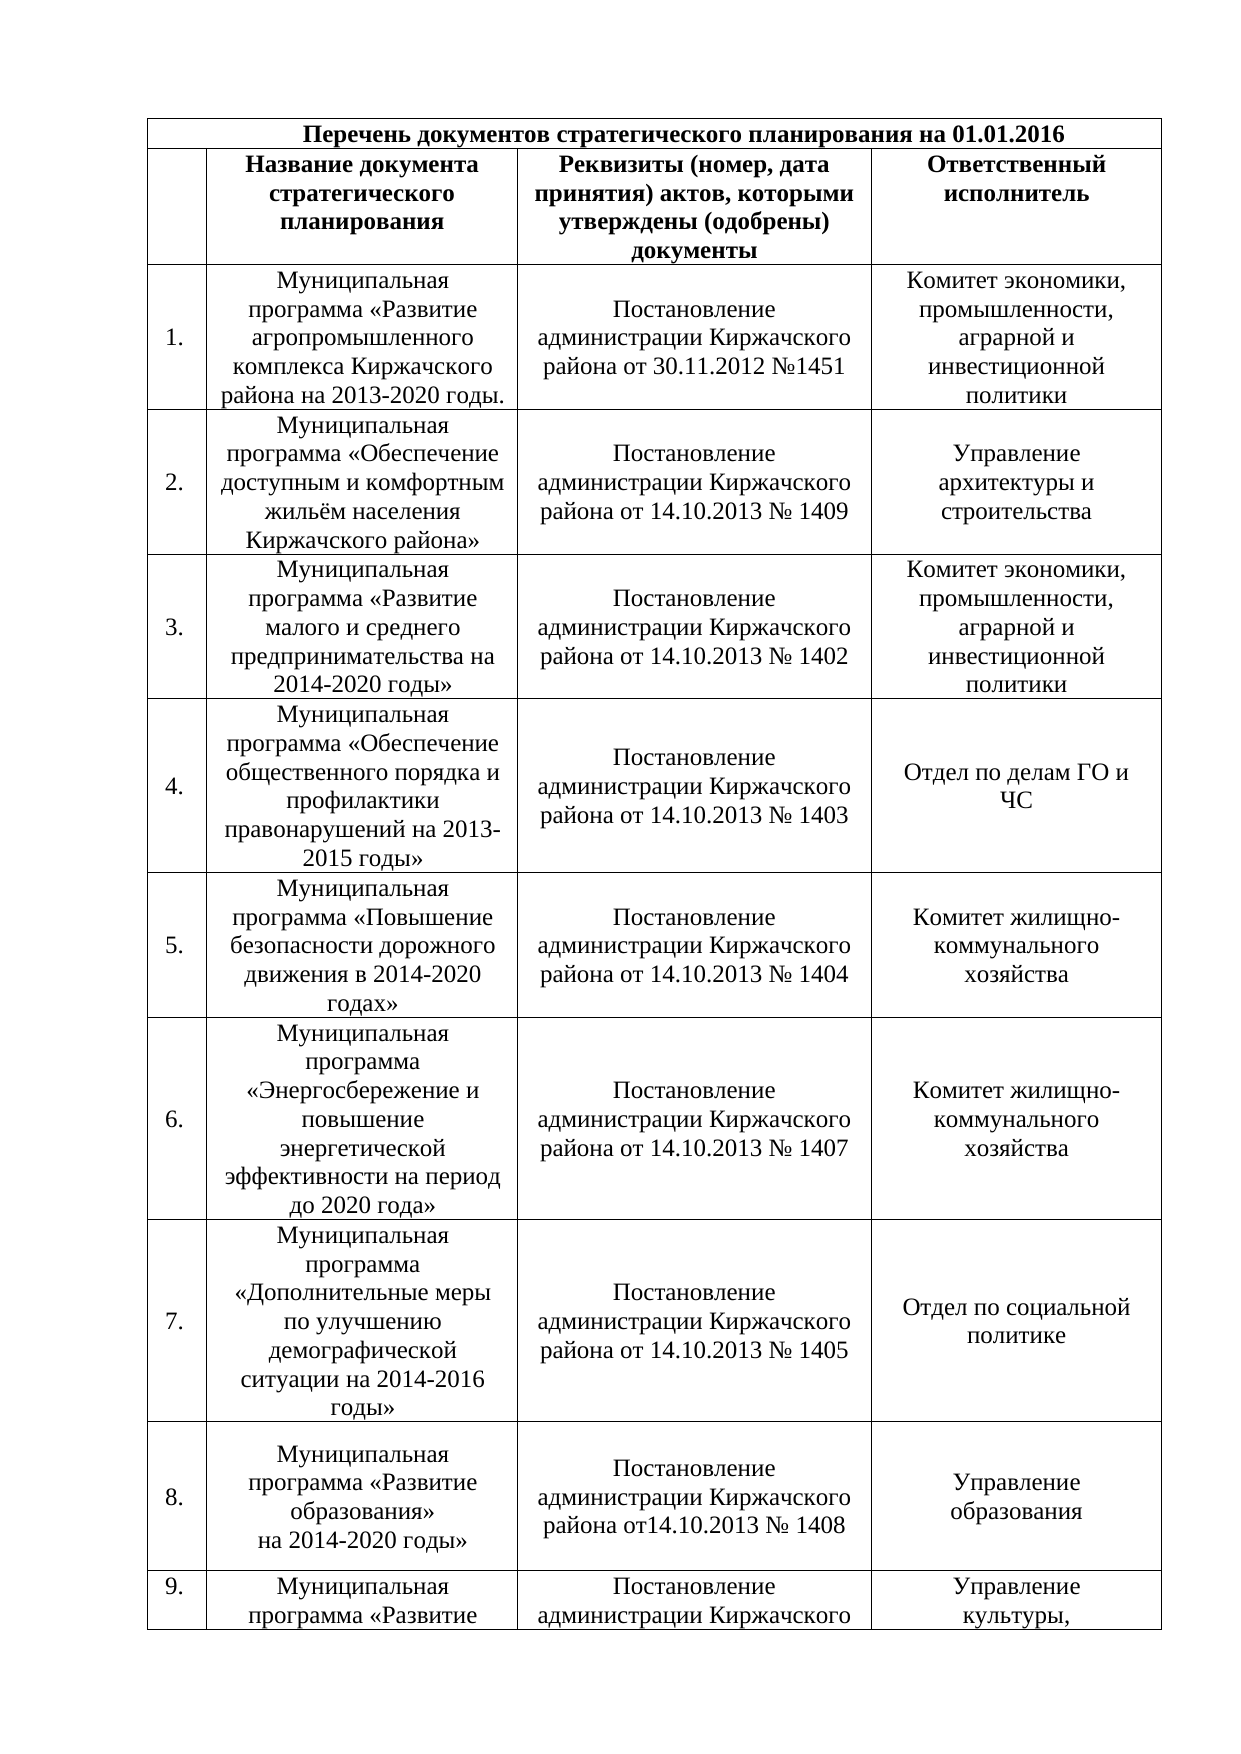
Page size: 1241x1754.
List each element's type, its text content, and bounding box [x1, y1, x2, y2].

table_cell [148, 265, 206, 409]
table_cell Муниципальная программа «Развитие малого и среднего предпринимательства на 2014-2020 годы» [207, 555, 517, 698]
table_cell Муниципальная программа «Развитие агропромышленного комплекса Киржачского района на 2013-2020 годы. [207, 265, 517, 409]
table_cell Постановление администрации Киржачского района от 14.10.2013 № 1405 [518, 1220, 871, 1421]
table_cell Муниципальная программа «Повышение безопасности дорожного движения в 2014-2020 годах» [207, 873, 517, 1017]
table_cell [148, 1018, 206, 1219]
table_cell [148, 699, 206, 872]
table_cell [148, 1422, 206, 1570]
table_cell Муниципальная программа «Обеспечение общественного порядка и профилактики правонарушений на 2013-2015 годы» [207, 699, 517, 872]
table_cell Постановление администрации Киржачского района от 14.10.2013 № 1407 [518, 1018, 871, 1219]
table_cell Муниципальная программа «Обеспечение доступным и комфортным жильём населения Киржачского района» [207, 410, 517, 553]
table_cell Ответственный исполнитель [872, 149, 1161, 264]
table_cell [148, 410, 206, 553]
table_cell [148, 149, 206, 264]
table_cell Постановление администрации Киржачского района от14.10.2013 № 1408 [518, 1422, 871, 1570]
table_cell Постановление администрации Киржачского района от 14.10.2013 № 1409 [518, 410, 871, 553]
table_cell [207, 1571, 517, 1629]
table_cell Реквизиты (номер, дата принятия) актов, которыми утверждены (одобрены) документы [518, 149, 871, 264]
table_cell Отдел по делам ГО и ЧС [872, 699, 1161, 872]
table_cell Управление образования [872, 1422, 1161, 1570]
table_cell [518, 1571, 871, 1629]
table_cell Муниципальная программа «Развитие образования» на 2014-2020 годы» [207, 1422, 517, 1570]
table_cell Постановление администрации Киржачского района от 14.10.2013 № 1402 [518, 555, 871, 698]
table_cell Комитет экономики, промышленности, аграрной и инвестиционной политики [872, 265, 1161, 409]
table_cell [148, 873, 206, 1017]
table_cell [148, 1571, 206, 1629]
table_cell Название документа стратегического планирования [207, 149, 517, 264]
table_cell Комитет экономики, промышленности, аграрной и инвестиционной политики [872, 555, 1161, 698]
table_cell Муниципальная программа «Энергосбережение и повышение энергетической эффективности на период до 2020 года» [207, 1018, 517, 1219]
table_cell [148, 1220, 206, 1421]
table_cell Комитет жилищно-коммунального хозяйства [872, 873, 1161, 1017]
table_cell Постановление администрации Киржачского района от 14.10.2013 № 1403 [518, 699, 871, 872]
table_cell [872, 1571, 1161, 1629]
table_header Перечень документов стратегического планирования на 01.01.2016 [148, 119, 1161, 148]
table_cell Постановление администрации Киржачского района от 14.10.2013 № 1404 [518, 873, 871, 1017]
table_cell Управление архитектуры и строительства [872, 410, 1161, 553]
table_cell Комитет жилищно-коммунального хозяйства [872, 1018, 1161, 1219]
table_cell Отдел по социальной политике [872, 1220, 1161, 1421]
table_cell [148, 555, 206, 698]
table_cell Муниципальная программа «Дополнительные меры по улучшению демографической ситуации на 2014-2016 годы» [207, 1220, 517, 1421]
table_cell Постановление администрации Киржачского района от 30.11.2012 №1451 [518, 265, 871, 409]
